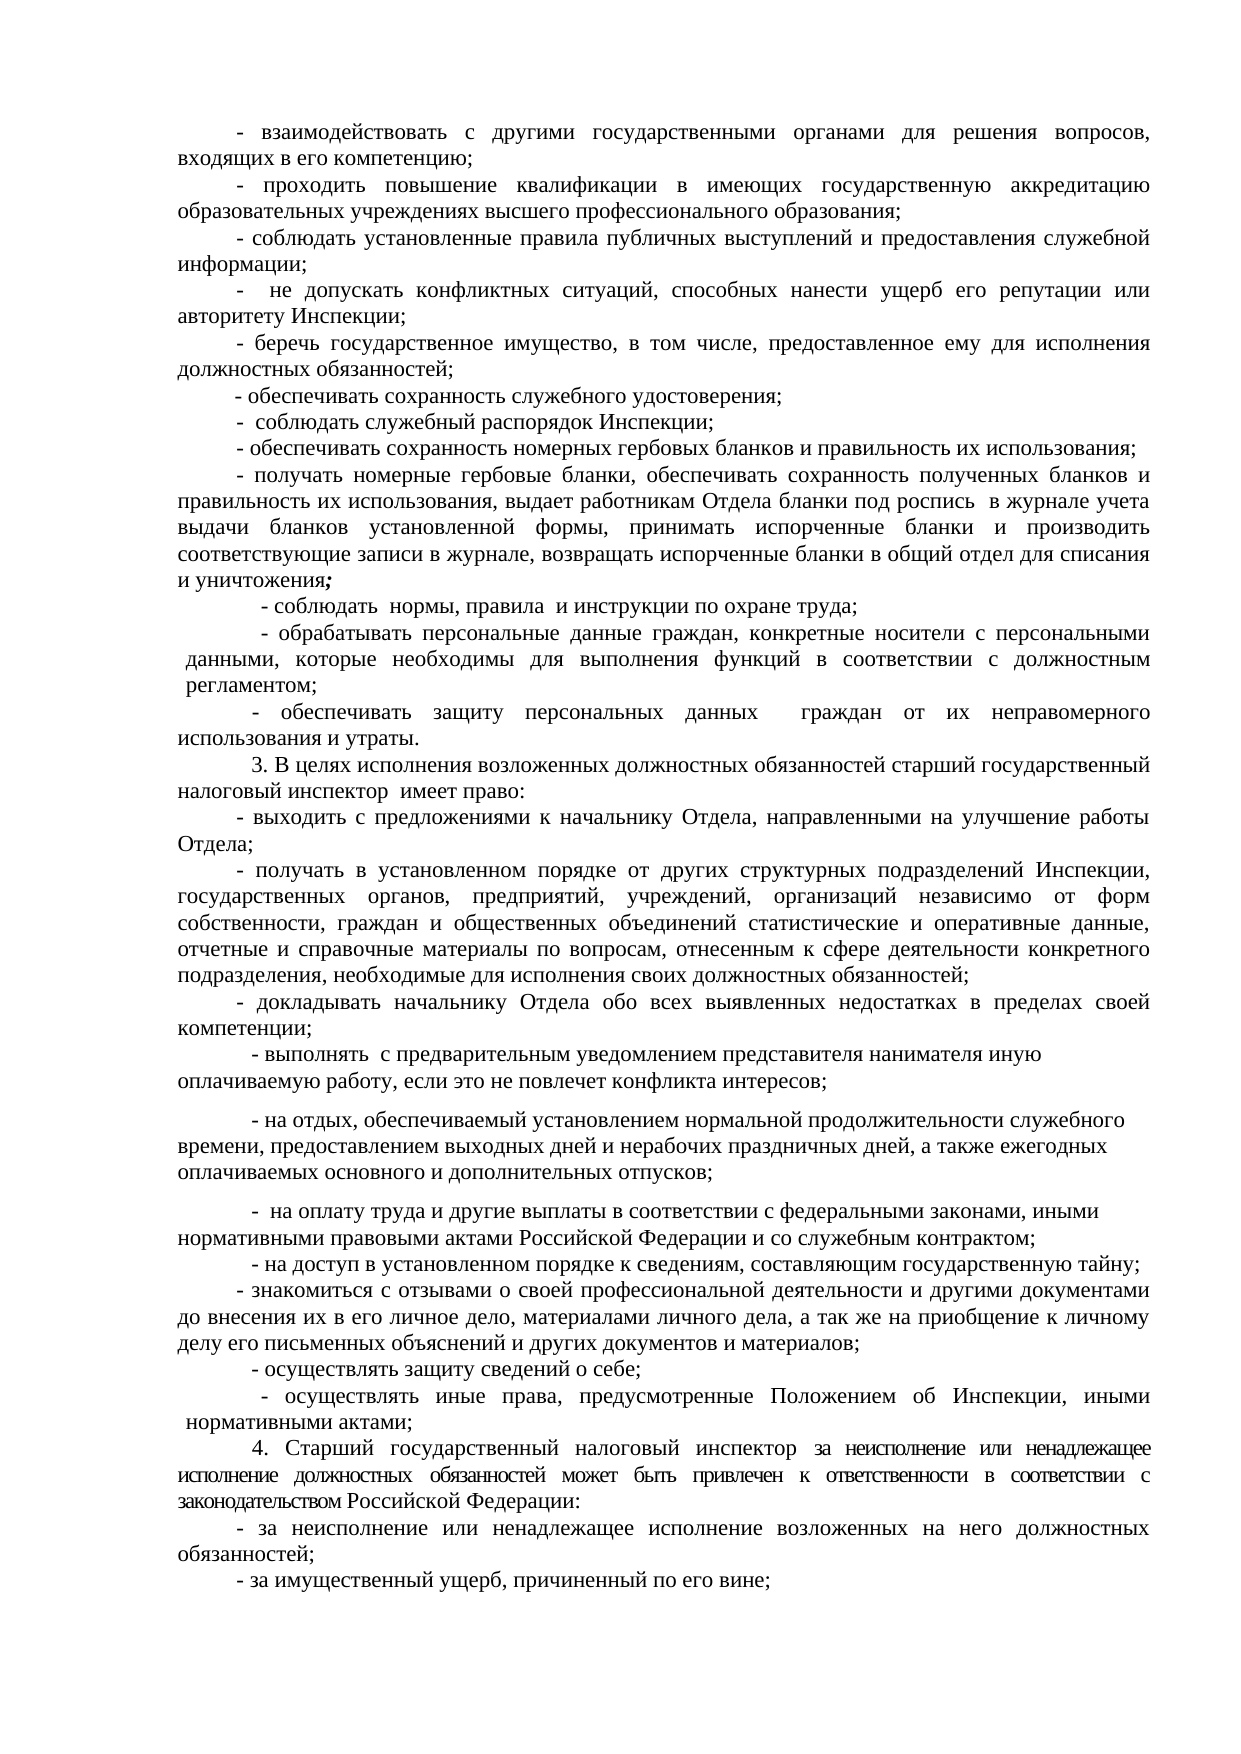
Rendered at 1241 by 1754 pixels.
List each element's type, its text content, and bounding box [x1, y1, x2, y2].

text - соблюдать установленные правила публичных выступлений и предоставления служебной информации; [177, 223, 1152, 276]
text - обеспечивать сохранность служебного удостоверения; [177, 382, 1152, 408]
text - выполнять с предварительным уведомлением представителя нанимателя иную оплачиваемую работу, если это не повлечет конфликта интересов; [177, 1041, 1152, 1093]
text - соблюдать служебный распорядок Инспекции; [177, 408, 1152, 434]
text - докладывать начальнику Отдела обо всех выявленных недостатках в пределах своей компетенции; [177, 988, 1152, 1041]
text - проходить повышение квалификации в имеющих государственную аккредитацию образовательных учреждениях высшего профессионального образования; [177, 171, 1152, 223]
text - на оплату труда и другие выплаты в соответствии с федеральными законами, иными нормативными правовыми актами Российской Федерации и со служебным контрактом; [177, 1197, 1152, 1250]
text - беречь государственное имущество, в том числе, предоставленное ему для исполнения должностных обязанностей; [177, 329, 1152, 382]
text - обрабатывать персональные данные граждан, конкретные носители с персональными данными, которые необходимы для выполнения функций в соответствии с должностным регламентом; [186, 619, 1152, 698]
text - обеспечивать защиту персональных данных граждан от их неправомерного использования и утраты. [177, 698, 1152, 751]
text - не допускать конфликтных ситуаций, способных нанести ущерб его репутации или авторитету Инспекции; [177, 276, 1152, 329]
text - осуществлять защиту сведений о себе; [177, 1355, 1152, 1382]
text - за имущественный ущерб, причиненный по его вине; [177, 1566, 1152, 1593]
text - на отдых, обеспечиваемый установлением нормальной продолжительности служебного времени, предоставлением выходных дней и нерабочих праздничных дней, а также ежегодных оплачиваемых основного и дополнительных отпусков; [177, 1106, 1152, 1185]
text - выходить с предложениями к начальнику Отдела, направленными на улучшение работы Отдела; [177, 803, 1152, 856]
text - обеспечивать сохранность номерных гербовых бланков и правильность их использования; [177, 434, 1152, 461]
text 4. Старший государственный налоговый инспектор за неисполнение или ненадлежащее исполнение должностных обязанностей может быть привлечен к ответственности в соответствии с законодательством Российской Федерации: [177, 1434, 1152, 1513]
text - взаимодействовать с другими государственными органами для решения вопросов, входящих в его компетенцию; [177, 118, 1152, 171]
text - соблюдать нормы, правила и инструкции по охране труда; [186, 592, 1152, 619]
text 3. В целях исполнения возложенных должностных обязанностей старший государственный налоговый инспектор имеет право: [177, 751, 1152, 803]
text - получать номерные гербовые бланки, обеспечивать сохранность полученных бланков и правильность их использования, выдает работникам Отдела бланки под роспись в журнале учета выдачи бланков установленной формы, принимать испорченные бланки и производить соответствующие записи в журнале, возвращать испорченные бланки в общий отдел для списания и уничтожения; [177, 461, 1152, 592]
text - на доступ в установленном порядке к сведениям, составляющим государственную тайну; [177, 1250, 1152, 1276]
text - за неисполнение или ненадлежащее исполнение возложенных на него должностных обязанностей; [177, 1513, 1152, 1566]
text - знакомиться с отзывами о своей профессиональной деятельности и другими документами до внесения их в его личное дело, материалами личного дела, а так же на приобщение к личному делу его письменных объяснений и других документов и материалов; [177, 1276, 1152, 1355]
text - осуществлять иные права, предусмотренные Положением об Инспекции, иными нормативными актами; [186, 1382, 1152, 1434]
text - получать в установленном порядке от других структурных подразделений Инспекции, государственных органов, предприятий, учреждений, организаций независимо от форм собственности, граждан и общественных объединений статистические и оперативные данные, отчетные и справочные материалы по вопросам, отнесенным к сфере деятельности конкретного подразделения, необходимые для исполнения своих должностных обязанностей; [177, 856, 1152, 988]
